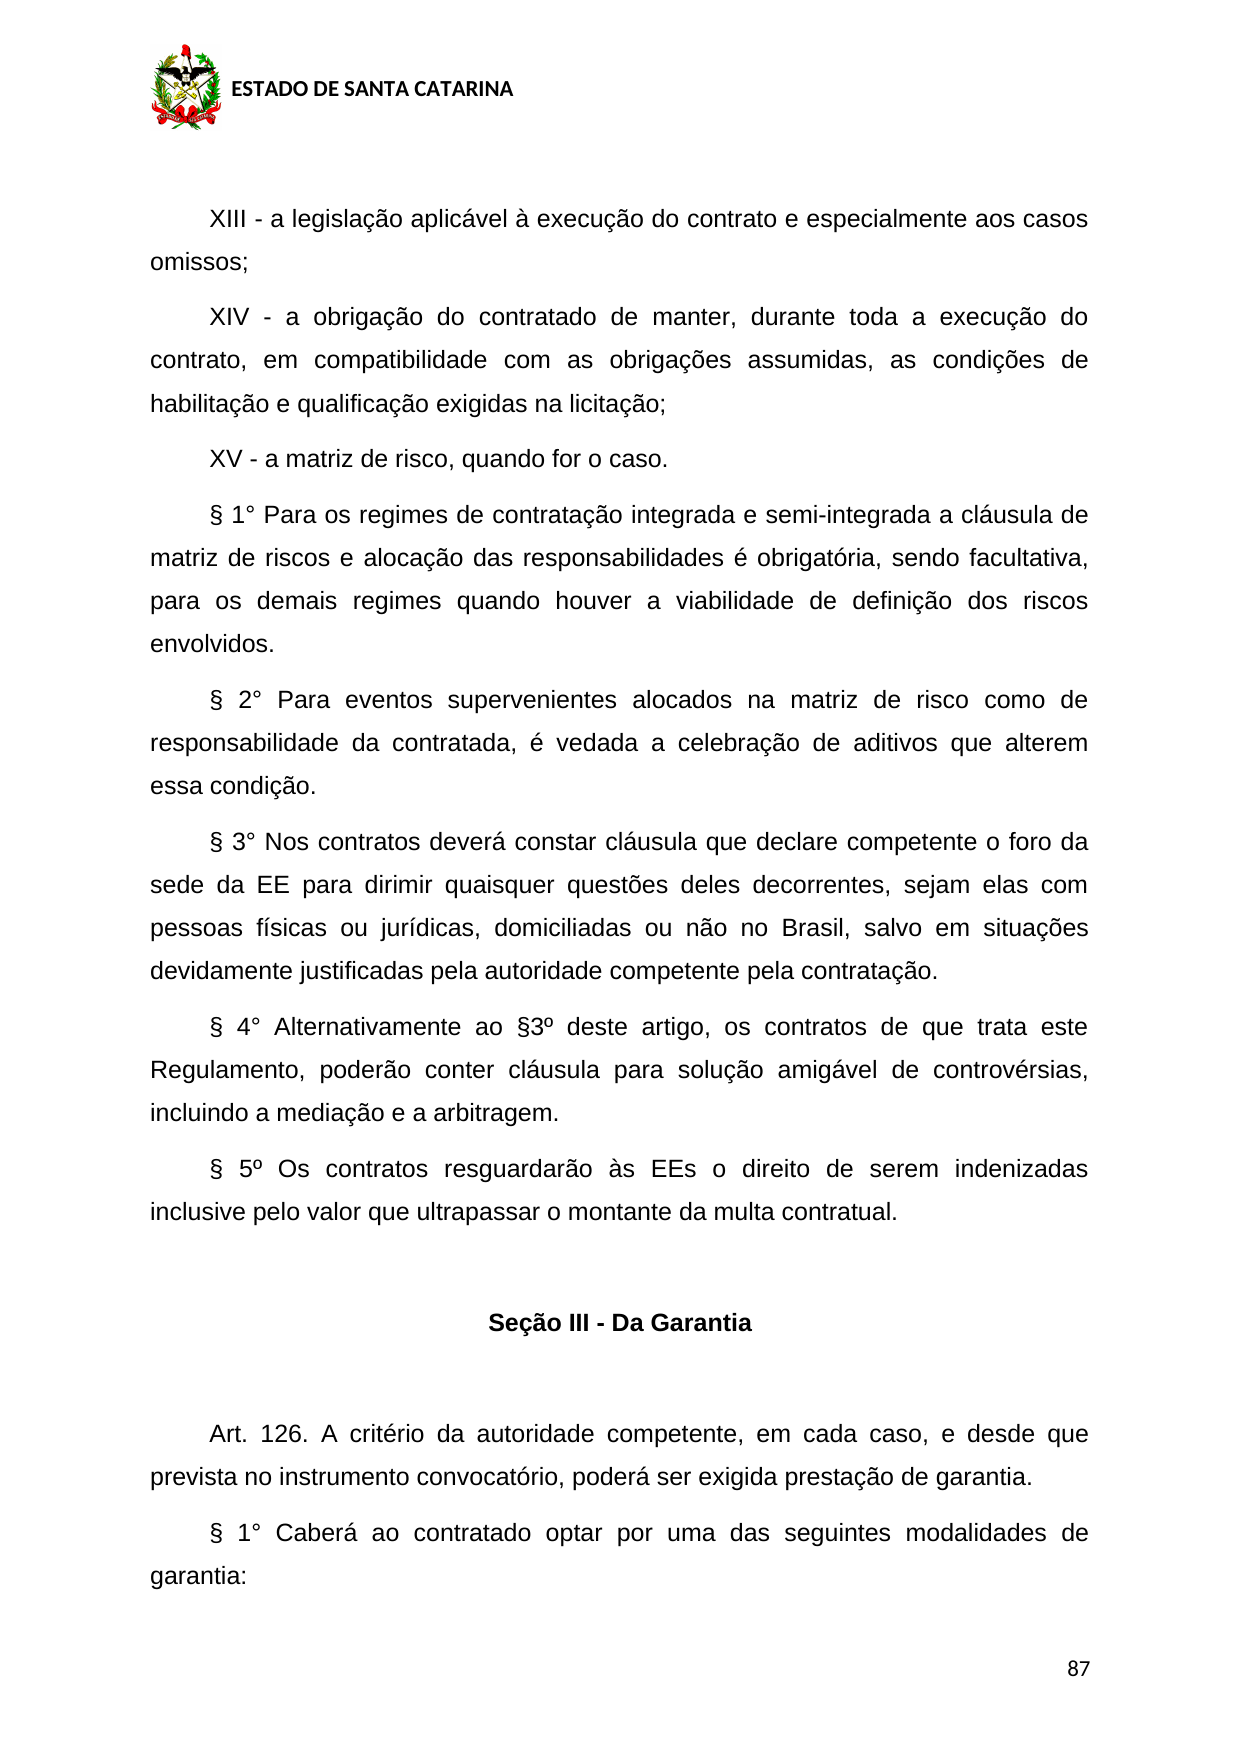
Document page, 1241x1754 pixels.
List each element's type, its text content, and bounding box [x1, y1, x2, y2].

text XIV - a obrigação do contratado de manter, durante toda a execução do contrato, em compatibilidade com as obrigações assumidas, as condições de habilitação e qualificação exigidas na licitação; [150, 302, 1090, 417]
text XIII - a legislação aplicável à execução do contrato e especialmente aos casos omissos; [150, 203, 1090, 275]
text § 2° Para eventos supervenientes alocados na matriz de risco como de responsabilidade da contratada, é vedada a celebração de aditivos que alterem essa condição. [150, 685, 1090, 800]
subtitle Seção III - Da Garantia [150, 1308, 1090, 1337]
text XV - a matriz de risco, quando for o caso. [150, 444, 1090, 473]
text § 1° Para os regimes de contratação integrada e semi-integrada a cláusula de matriz de riscos e alocação das responsabilidades é obrigatória, sendo facultativa, para os demais regimes quando houver a viabilidade de definição dos riscos envolvidos. [150, 500, 1090, 658]
picture [150, 44, 222, 131]
text § 3° Nos contratos deverá constar cláusula que declare competente o foro da sede da EE para dirimir quaisquer questões deles decorrentes, sejam elas com pessoas físicas ou jurídicas, domiciliadas ou não no Brasil, salvo em situações devidamente justificadas pela autoridade competente pela contratação. [150, 827, 1090, 985]
text § 4° Alternativamente ao §3º deste artigo, os contratos de que trata este Regulamento, poderão conter cláusula para solução amigável de controvérsias, incluindo a mediação e a arbitragem. [150, 1012, 1090, 1127]
text Art. 126. A critério da autoridade competente, em cada caso, e desde que prevista no instrumento convocatório, poderá ser exigida prestação de garantia. [150, 1419, 1090, 1491]
text § 5º Os contratos resguardarão às EEs o direito de serem indenizadas inclusive pelo valor que ultrapassar o montante da multa contratual. [150, 1153, 1090, 1225]
text § 1° Caberá ao contratado optar por uma das seguintes modalidades de garantia: [150, 1518, 1090, 1590]
